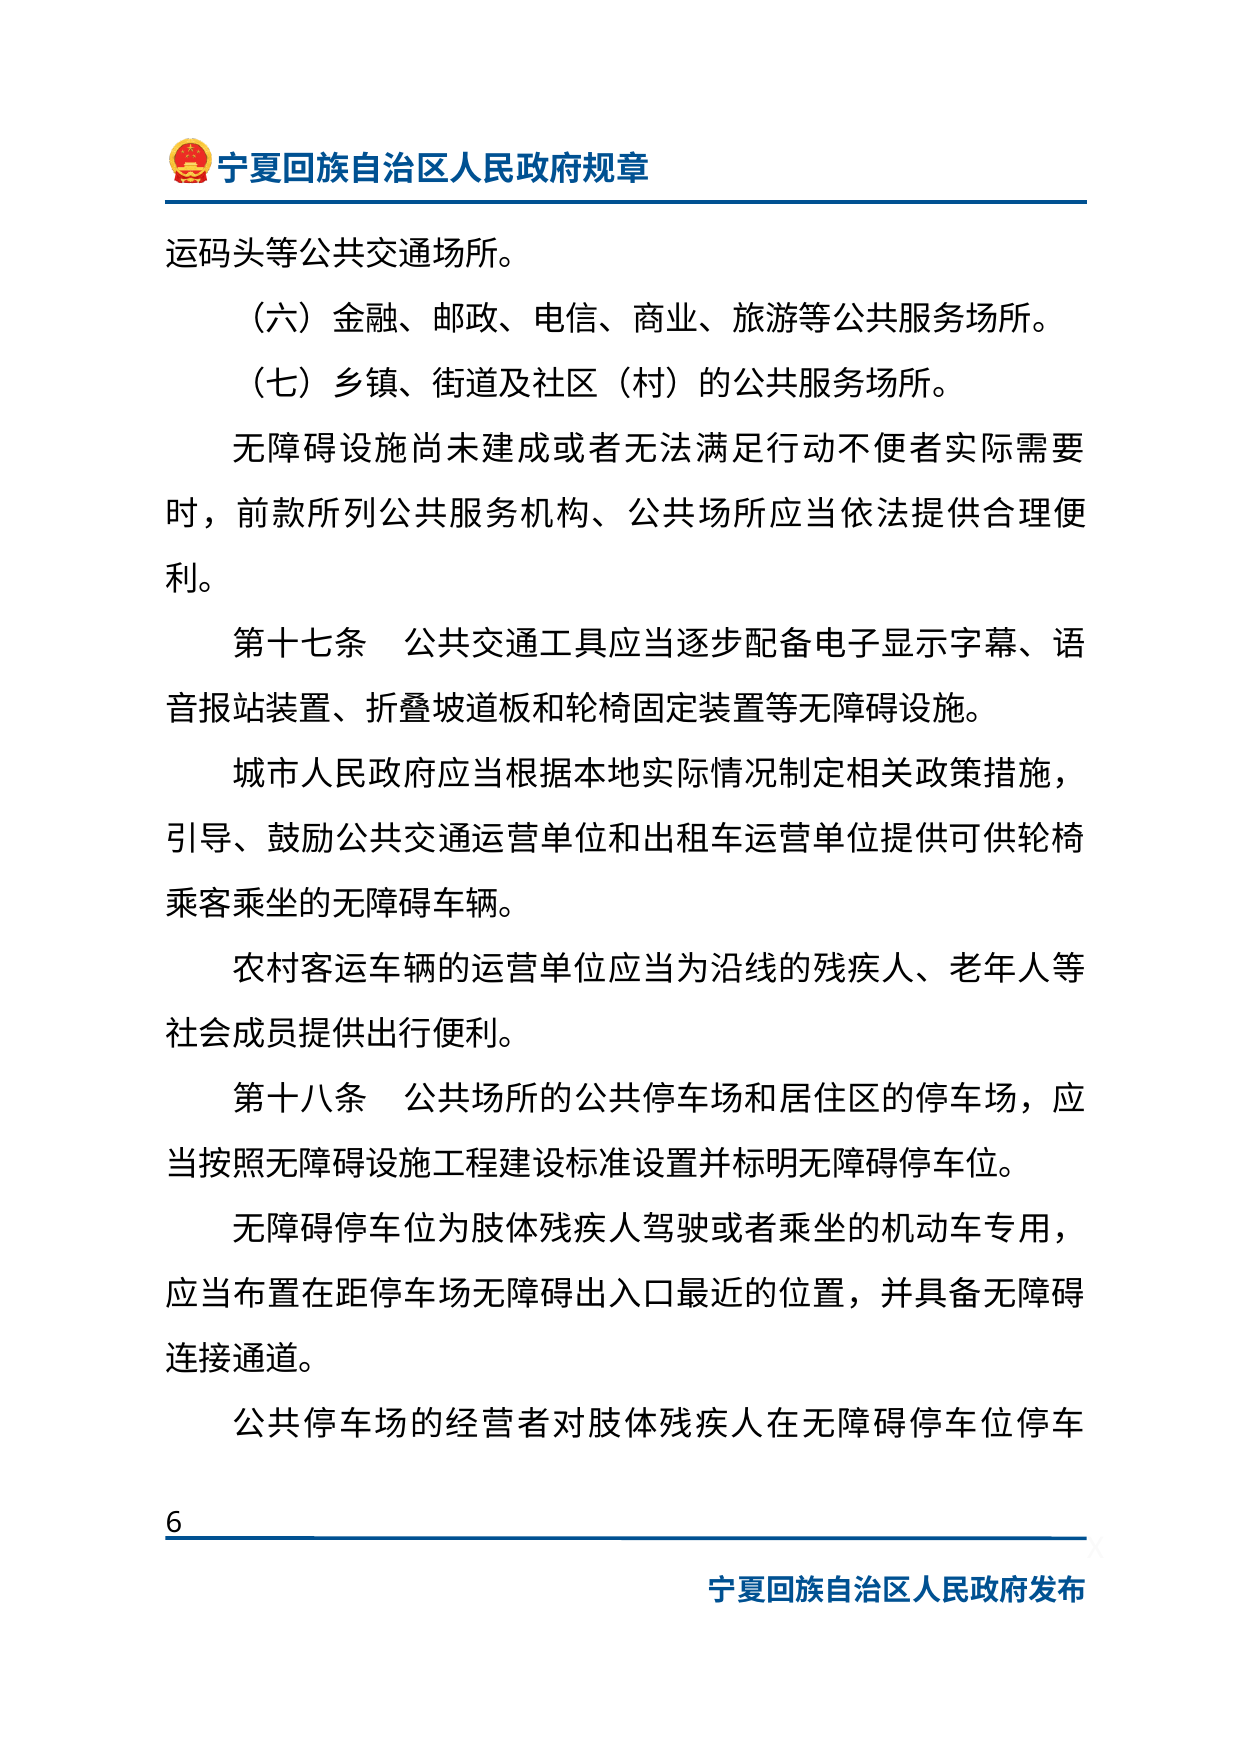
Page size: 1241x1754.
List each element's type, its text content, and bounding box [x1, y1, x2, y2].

text 公共停车场的经营者对肢体残疾人在无障碍停车位停车的，应当免收停车费。 [165, 1389, 1087, 1454]
text 第十七条 公共交通工具应当逐步配备电子显示字幕、语音报站装置、折叠坡道板和轮椅固定装置等无障碍设施。 [165, 609, 1087, 739]
text （六）金融、邮政、电信、商业、旅游等公共服务场所。 [165, 284, 1087, 349]
text 农村客运车辆的运营单位应当为沿线的残疾人、老年人等社会成员提供出行便利。 [165, 934, 1087, 1064]
text 无障碍停车位为肢体残疾人驾驶或者乘坐的机动车专用，应当布置在距停车场无障碍出入口最近的位置，并具备无障碍连接通道。 [165, 1194, 1087, 1389]
text 无障碍设施尚未建成或者无法满足行动不便者实际需要时，前款所列公共服务机构、公共场所应当依法提供合理便利。 [165, 414, 1087, 609]
text 城市人民政府应当根据本地实际情况制定相关政策措施，引导、鼓励公共交通运营单位和出租车运营单位提供可供轮椅乘客乘坐的无障碍车辆。 [165, 739, 1087, 934]
text （七）乡镇、街道及社区（村）的公共服务场所。 [165, 349, 1087, 414]
picture [165, 136, 216, 187]
text （五）城市的主要道路和机场、火车站、汽车客运站、客运码头等公共交通场所。 [165, 219, 1087, 284]
text 第十八条 公共场所的公共停车场和居住区的停车场，应当按照无障碍设施工程建设标准设置并标明无障碍停车位。 [165, 1064, 1087, 1194]
